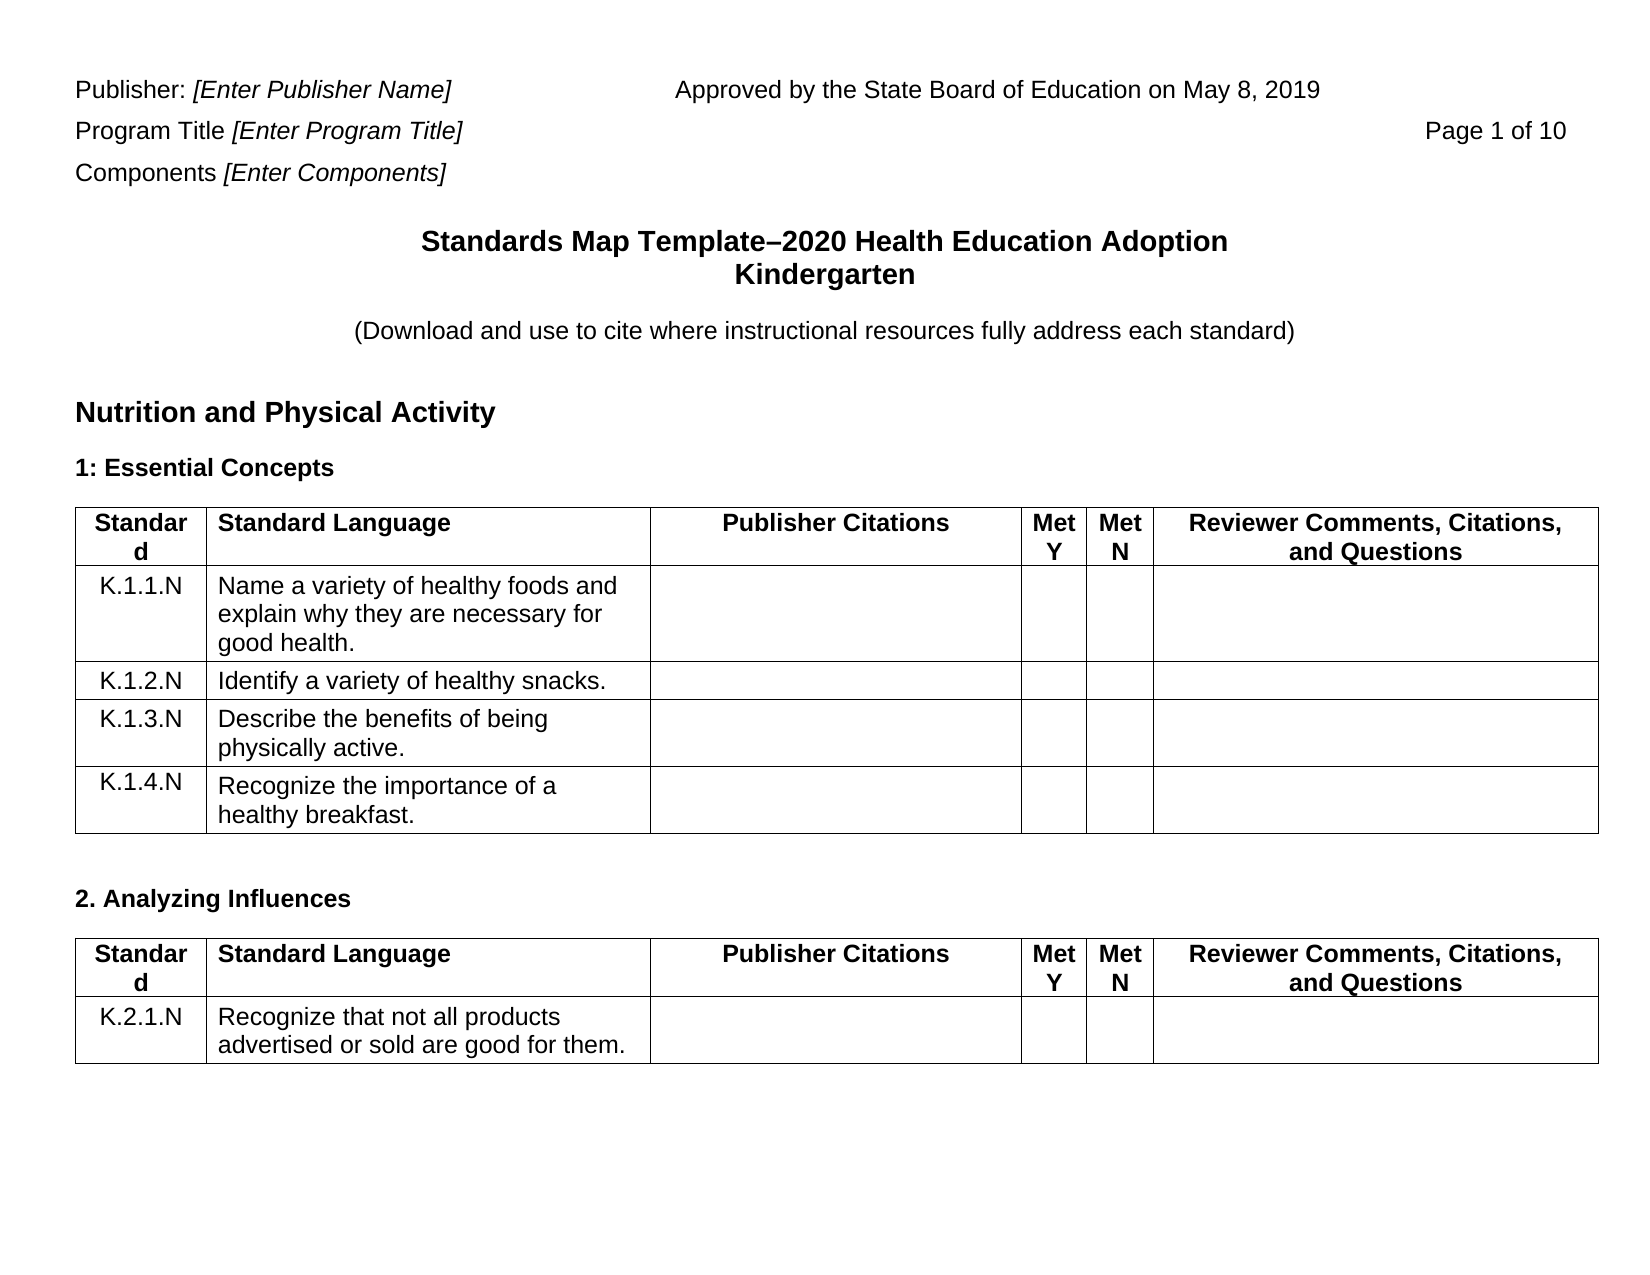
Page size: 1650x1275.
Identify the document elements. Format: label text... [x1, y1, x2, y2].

table_cell [651, 700, 1021, 766]
table_cell [1022, 662, 1086, 699]
table_cell [651, 997, 1021, 1063]
text Page 1 of 10 [1425, 116, 1575, 145]
table_header Publisher Citations [651, 508, 1021, 565]
table_cell [1087, 997, 1153, 1063]
table_header Met Y [1022, 508, 1086, 565]
table_cell [651, 566, 1021, 661]
table_header Standard [76, 939, 206, 996]
table_cell Describe the benefits of being physically active. [207, 700, 650, 766]
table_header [1154, 939, 1598, 996]
table_cell [1154, 700, 1598, 766]
subtitle Nutrition and Physical Activity [75, 394, 1575, 428]
table_cell Recognize that not all products advertised or sold are good for them. [207, 997, 650, 1063]
table_cell K.1.4.N [76, 767, 206, 833]
table_header Met N [1087, 508, 1153, 565]
table_header Standard Language [207, 939, 650, 996]
table_cell [1022, 566, 1086, 661]
table_cell [1087, 566, 1153, 661]
text Approved by the State Board of Education on May 8, 2019 [675, 75, 1575, 104]
table_cell K.2.1.N [76, 997, 206, 1063]
table_cell Recognize the importance of a healthy breakfast. [207, 767, 650, 833]
text Publisher: [Enter Publisher Name] [75, 75, 600, 104]
table_cell [651, 767, 1021, 833]
table_cell [1087, 662, 1153, 699]
table_cell [1022, 700, 1086, 766]
subtitle Standards Map Template–2020 Health Education Adoption Kindergarten [75, 224, 1575, 291]
table_cell [1087, 700, 1153, 766]
table_header Standard Language [207, 508, 650, 565]
table_cell K.1.2.N [76, 662, 206, 699]
table_cell K.1.3.N [76, 700, 206, 766]
subtitle 1: Essential Concepts [75, 453, 1575, 482]
table_cell [1154, 662, 1598, 699]
text Components [Enter Components] [75, 157, 787, 186]
table_header Standard [76, 508, 206, 565]
table_cell K.1.1.N [76, 566, 206, 661]
table_cell [1022, 767, 1086, 833]
table_header Met Y [1022, 939, 1086, 996]
table_cell [1154, 997, 1598, 1063]
table_header Met N [1087, 939, 1153, 996]
table_cell Name a variety of healthy foods and explain why they are necessary for good health. [207, 566, 650, 661]
table_header Reviewer Comments, Citations, and Questions [1154, 508, 1598, 565]
text Program Title [Enter Program Title] [75, 116, 600, 145]
table_cell [651, 662, 1021, 699]
table_cell [1022, 997, 1086, 1063]
table_header Publisher Citations [651, 939, 1021, 996]
table_cell [1154, 767, 1598, 833]
text (Download and use to cite where instructional resources fully address each standard) [75, 316, 1575, 344]
table_cell [1087, 767, 1153, 833]
table_cell [1154, 566, 1598, 661]
table_cell Identify a variety of healthy snacks. [207, 662, 650, 699]
subtitle 2. Analyzing Influences [75, 884, 1575, 913]
